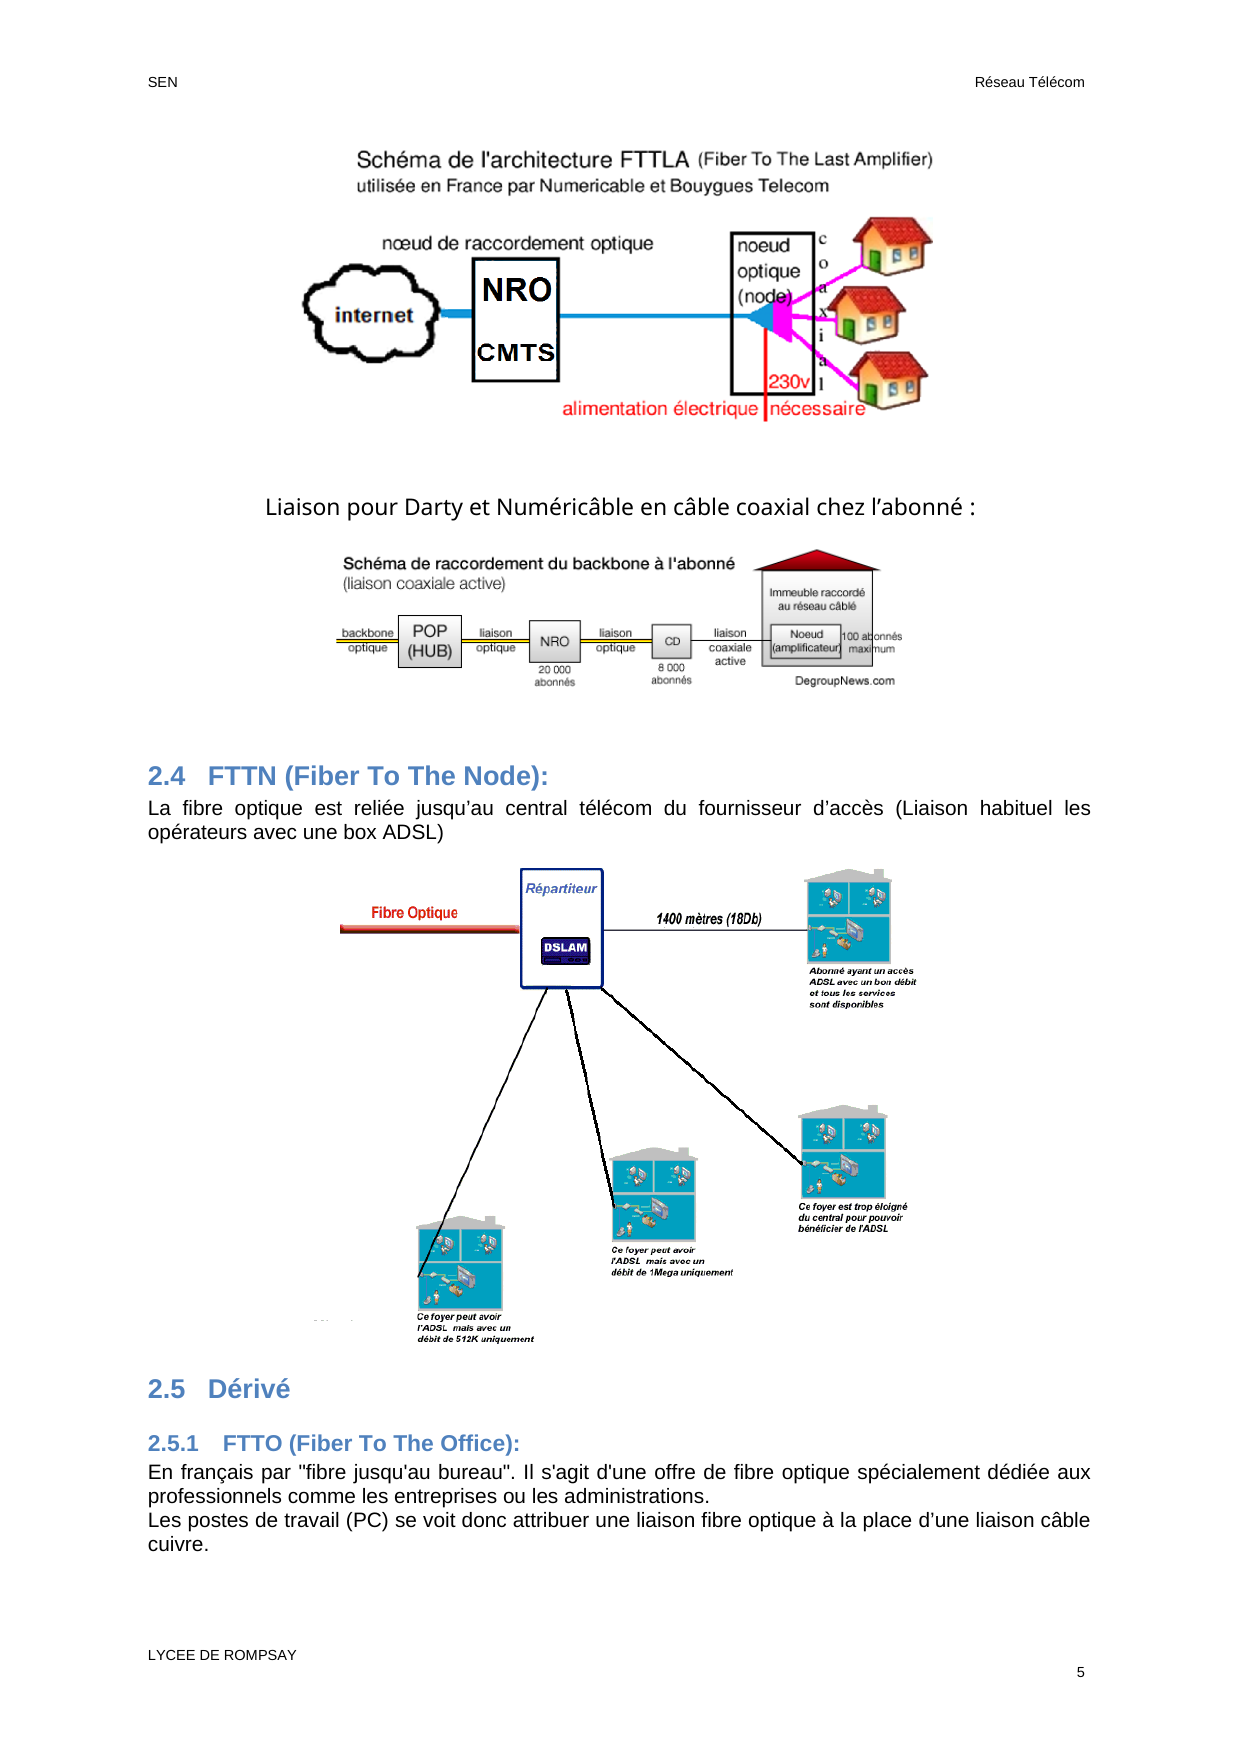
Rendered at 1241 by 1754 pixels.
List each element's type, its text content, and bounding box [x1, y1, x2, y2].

picture [313, 867, 927, 1352]
text En français par "fibre jusqu'au bureau". Il s'agit d'une offre de fibre optique spécialement dédiée aux professionnels comme les entreprises ou les administrations. [148, 1460, 1093, 1508]
text Les postes de travail (PC) se voit donc attribuer une liaison fibre optique à la place d’une liaison câble cuivre. [148, 1508, 1093, 1556]
text La fibre optique est reliée jusqu’au central télécom du fournisseur d’accès (Liaison habituel les opérateurs avec une box ADSL) [148, 796, 1093, 843]
subtitle FTTN (Fiber To The Node): [148, 760, 1093, 791]
picture [336, 536, 904, 693]
picture [296, 147, 944, 425]
subtitle Dérivé [148, 1373, 1093, 1404]
text Liaison pour Darty et Numéricâble en câble coaxial chez l’abonné : [148, 488, 1093, 522]
subtitle FTTO (Fiber To The Office): [148, 1429, 1093, 1456]
